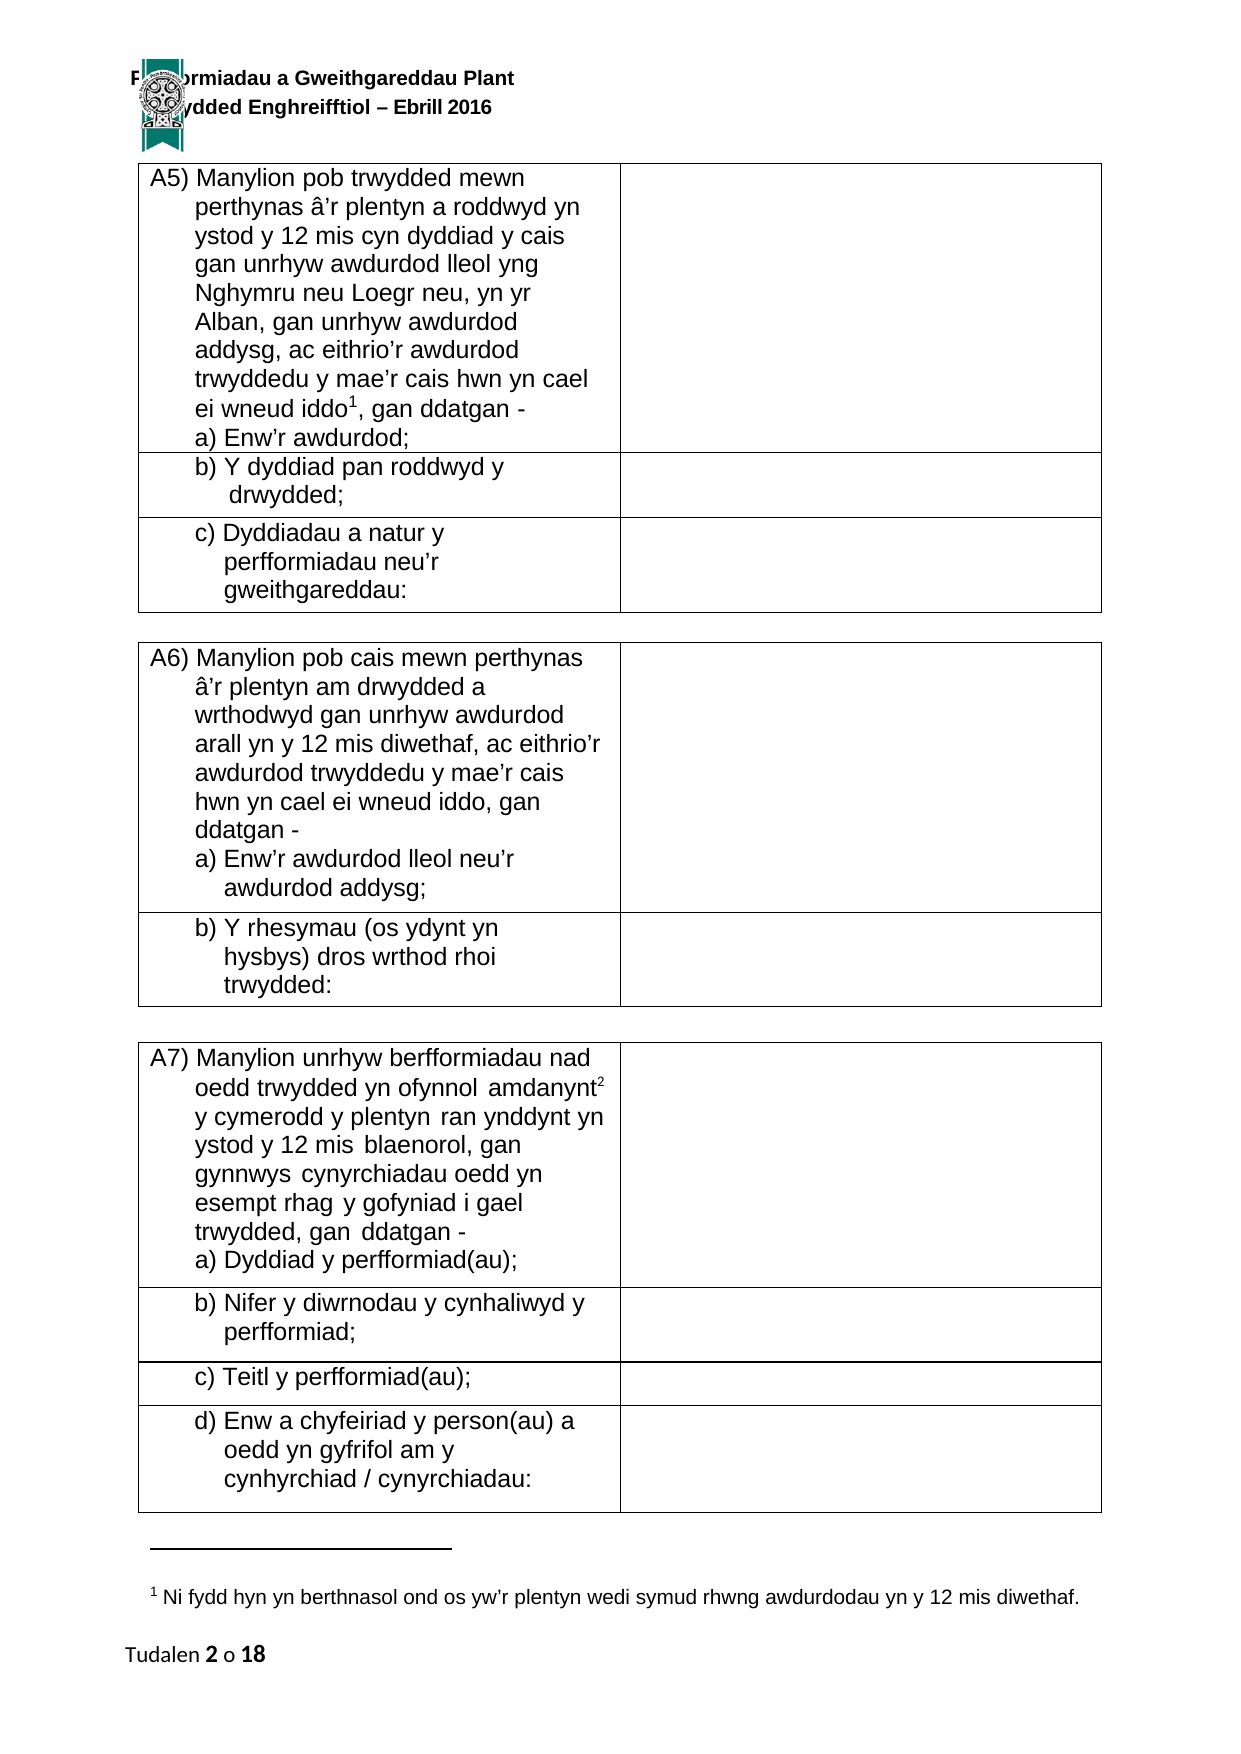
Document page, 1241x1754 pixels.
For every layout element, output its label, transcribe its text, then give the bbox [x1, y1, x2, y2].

table_cell d) Enw a chyfeiriad y person(au) a oedd yn gyfrifol am y cynhyrchiad / cynyrchiadau: [139, 1406, 620, 1512]
table_header [621, 164, 1101, 452]
table_cell b) Nifer y diwrnodau y cynhaliwyd y perfformiad; [139, 1288, 620, 1361]
table_cell [621, 518, 1101, 612]
picture [137, 59, 185, 150]
table_cell [621, 1406, 1101, 1512]
table_header A5) Manylion pob trwydded mewn perthynas â’r plentyn a roddwyd yn ystod y 12 mis cyn dyddiad y cais gan unrhyw awdurdod lleol yng Nghymru neu Loegr neu, yn yr Alban, gan unrhyw awdurdod addysg, ac eithrio’r awdurdod trwyddedu y mae’r cais hwn yn cael ei wneud iddo1, gan ddatgan - a) Enw’r awdurdod; [139, 164, 620, 452]
table_cell c) Teitl y perfformiad(au); [139, 1363, 620, 1405]
table_header [621, 643, 1101, 912]
table_cell b) Y dyddiad pan roddwyd y drwydded; [139, 453, 620, 517]
table_cell [621, 1288, 1101, 1361]
text 1 Ni fydd hyn yn berthnasol ond os yw’r plentyn wedi symud rhwng awdurdodau yn y 12 mis diwethaf. [150, 1585, 1113, 1609]
table_cell c) Dyddiadau a natur y perfformiadau neu’r gweithgareddau: [139, 518, 620, 612]
table_header [621, 1043, 1101, 1287]
table_cell b) Y rhesymau (os ydynt yn hysbys) dros wrthod rhoi trwydded: [139, 913, 620, 1006]
table_header A6) Manylion pob cais mewn perthynas â’r plentyn am drwydded a wrthodwyd gan unrhyw awdurdod arall yn y 12 mis diwethaf, ac eithrio’r awdurdod trwyddedu y mae’r cais hwn yn cael ei wneud iddo, gan ddatgan - a) Enw’r awdurdod lleol neu’r awdurdod addysg; [139, 643, 620, 912]
table_header A7) Manylion unrhyw berfformiadau nad oedd trwydded yn ofynnol amdanynt2 y cymerodd y plentyn ran ynddynt yn ystod y 12 mis blaenorol, gan gynnwys cynyrchiadau oedd yn esempt rhag y gofyniad i gael trwydded, gan ddatgan - a) Dyddiad y perfformiad(au); [139, 1043, 620, 1287]
table_cell [621, 1363, 1101, 1405]
table_cell [621, 453, 1101, 517]
table_cell [621, 913, 1101, 1006]
